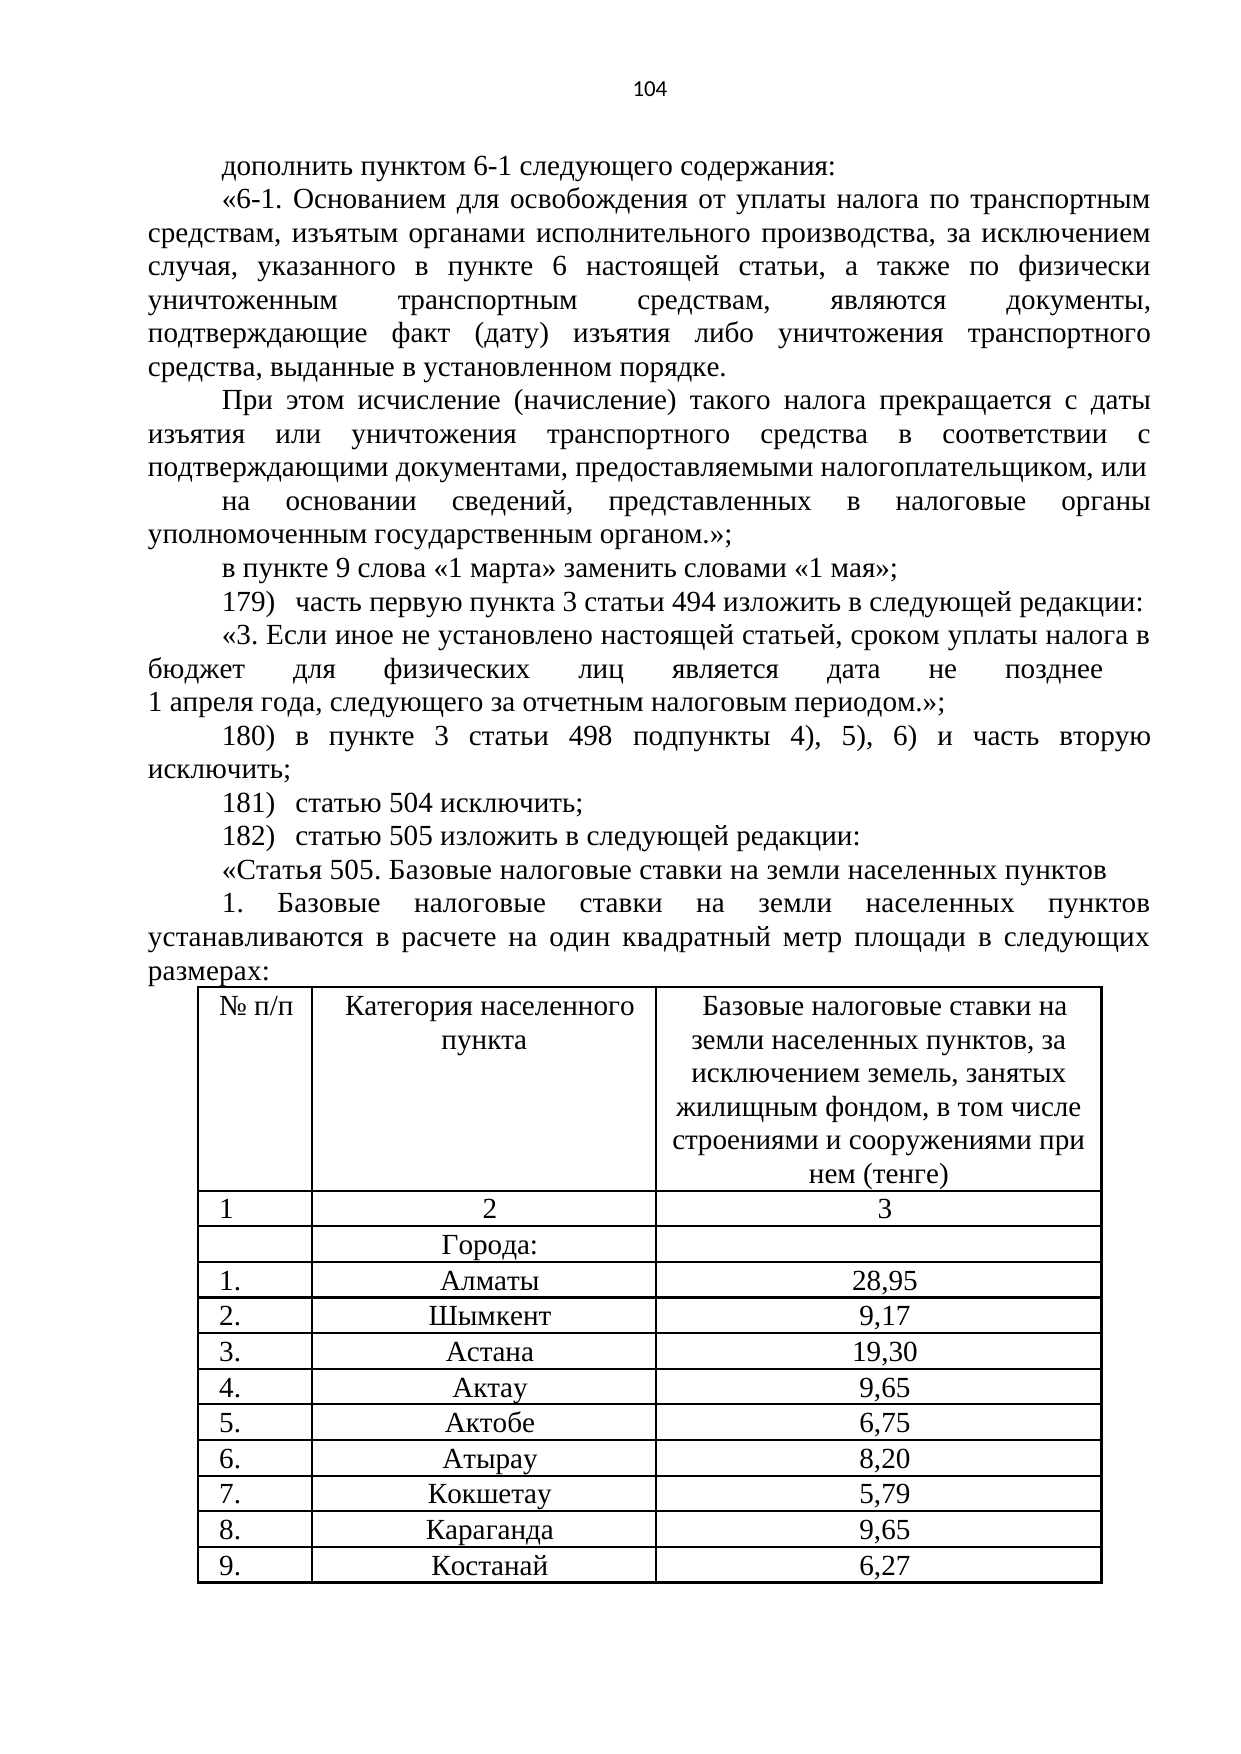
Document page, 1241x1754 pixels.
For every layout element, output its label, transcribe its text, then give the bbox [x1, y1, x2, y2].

list в пункте 3 статьи 498 подпункты 4), 5), 6) и часть вторую исключить; [148, 718, 1152, 785]
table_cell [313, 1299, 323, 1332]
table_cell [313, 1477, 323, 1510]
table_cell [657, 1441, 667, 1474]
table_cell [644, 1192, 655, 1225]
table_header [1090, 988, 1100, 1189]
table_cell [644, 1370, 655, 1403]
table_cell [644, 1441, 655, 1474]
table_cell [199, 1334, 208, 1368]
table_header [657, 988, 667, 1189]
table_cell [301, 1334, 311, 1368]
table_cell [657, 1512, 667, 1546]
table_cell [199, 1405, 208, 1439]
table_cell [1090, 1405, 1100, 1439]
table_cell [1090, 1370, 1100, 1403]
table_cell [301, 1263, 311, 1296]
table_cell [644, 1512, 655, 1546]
list 1. Базовые налоговые ставки на земли населенных пунктов устанавливаются в расчете на один квадратный метр площади в следующих размерах: [148, 886, 1152, 986]
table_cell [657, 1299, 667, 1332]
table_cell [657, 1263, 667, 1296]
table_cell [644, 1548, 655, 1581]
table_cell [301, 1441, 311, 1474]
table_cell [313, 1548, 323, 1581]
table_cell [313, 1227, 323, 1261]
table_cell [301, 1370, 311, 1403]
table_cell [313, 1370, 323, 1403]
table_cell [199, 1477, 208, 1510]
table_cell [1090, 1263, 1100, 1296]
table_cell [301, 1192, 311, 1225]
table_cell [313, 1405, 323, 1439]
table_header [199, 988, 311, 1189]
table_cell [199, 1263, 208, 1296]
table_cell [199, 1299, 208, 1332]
list «6-1. Основанием для освобождения от уплаты налога по транспортным средствам, изъятым органами исполнительного производства, за исключением случая, указанного в пункте 6 настоящей статьи, а также по физически уничтоженным транспортным средствам, являются документы, подтверждающие факт (дату) изъятия либо уничтожения транспортного средства, выданные в установленном порядке. [148, 181, 1152, 382]
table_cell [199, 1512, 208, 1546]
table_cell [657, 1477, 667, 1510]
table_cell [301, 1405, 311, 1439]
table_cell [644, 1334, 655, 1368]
list «Статья 505. Базовые налоговые ставки на земли населенных пунктов [148, 852, 1152, 886]
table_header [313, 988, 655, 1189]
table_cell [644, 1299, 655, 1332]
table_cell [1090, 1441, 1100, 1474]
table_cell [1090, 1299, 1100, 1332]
list статью 504 исключить; [148, 785, 1152, 818]
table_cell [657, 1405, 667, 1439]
text «3. Если иное не установлено настоящей статьей, сроком уплаты налога в бюджет для физических лиц является дата не позднее 1 апреля года, следующего за отчетным налоговым периодом.»; [148, 617, 1152, 718]
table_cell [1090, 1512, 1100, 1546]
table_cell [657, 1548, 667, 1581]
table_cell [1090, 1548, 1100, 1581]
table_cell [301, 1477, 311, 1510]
list При этом исчисление (начисление) такого налога прекращается с даты изъятия или уничтожения транспортного средства в соответствии с подтверждающими документами, предоставляемыми налогоплательщиком, или [148, 382, 1152, 483]
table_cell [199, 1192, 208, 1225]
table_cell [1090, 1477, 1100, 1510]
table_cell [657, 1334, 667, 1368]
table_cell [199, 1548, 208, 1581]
list в пункте 9 слова «1 марта» заменить словами «1 мая»; [222, 550, 1152, 584]
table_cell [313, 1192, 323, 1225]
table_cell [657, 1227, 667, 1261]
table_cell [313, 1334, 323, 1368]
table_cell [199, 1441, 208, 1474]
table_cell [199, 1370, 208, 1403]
list на основании сведений, представленных в налоговые органы уполномоченным государственным органом.»; [148, 483, 1152, 550]
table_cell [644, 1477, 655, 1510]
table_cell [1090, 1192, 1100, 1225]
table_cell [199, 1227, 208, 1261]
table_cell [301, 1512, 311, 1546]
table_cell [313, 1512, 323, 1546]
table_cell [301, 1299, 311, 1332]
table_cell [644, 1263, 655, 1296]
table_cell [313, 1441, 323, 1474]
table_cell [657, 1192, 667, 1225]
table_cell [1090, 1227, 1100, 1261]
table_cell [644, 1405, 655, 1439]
list статью 505 изложить в следующей редакции: [148, 818, 1152, 852]
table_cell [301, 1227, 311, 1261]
list дополнить пунктом 6-1 следующего содержания: [222, 148, 1152, 181]
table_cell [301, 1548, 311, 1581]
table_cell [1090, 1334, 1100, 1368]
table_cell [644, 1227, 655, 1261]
list часть первую пункта 3 статьи 494 изложить в следующей редакции: [148, 584, 1152, 617]
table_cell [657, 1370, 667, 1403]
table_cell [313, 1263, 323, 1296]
